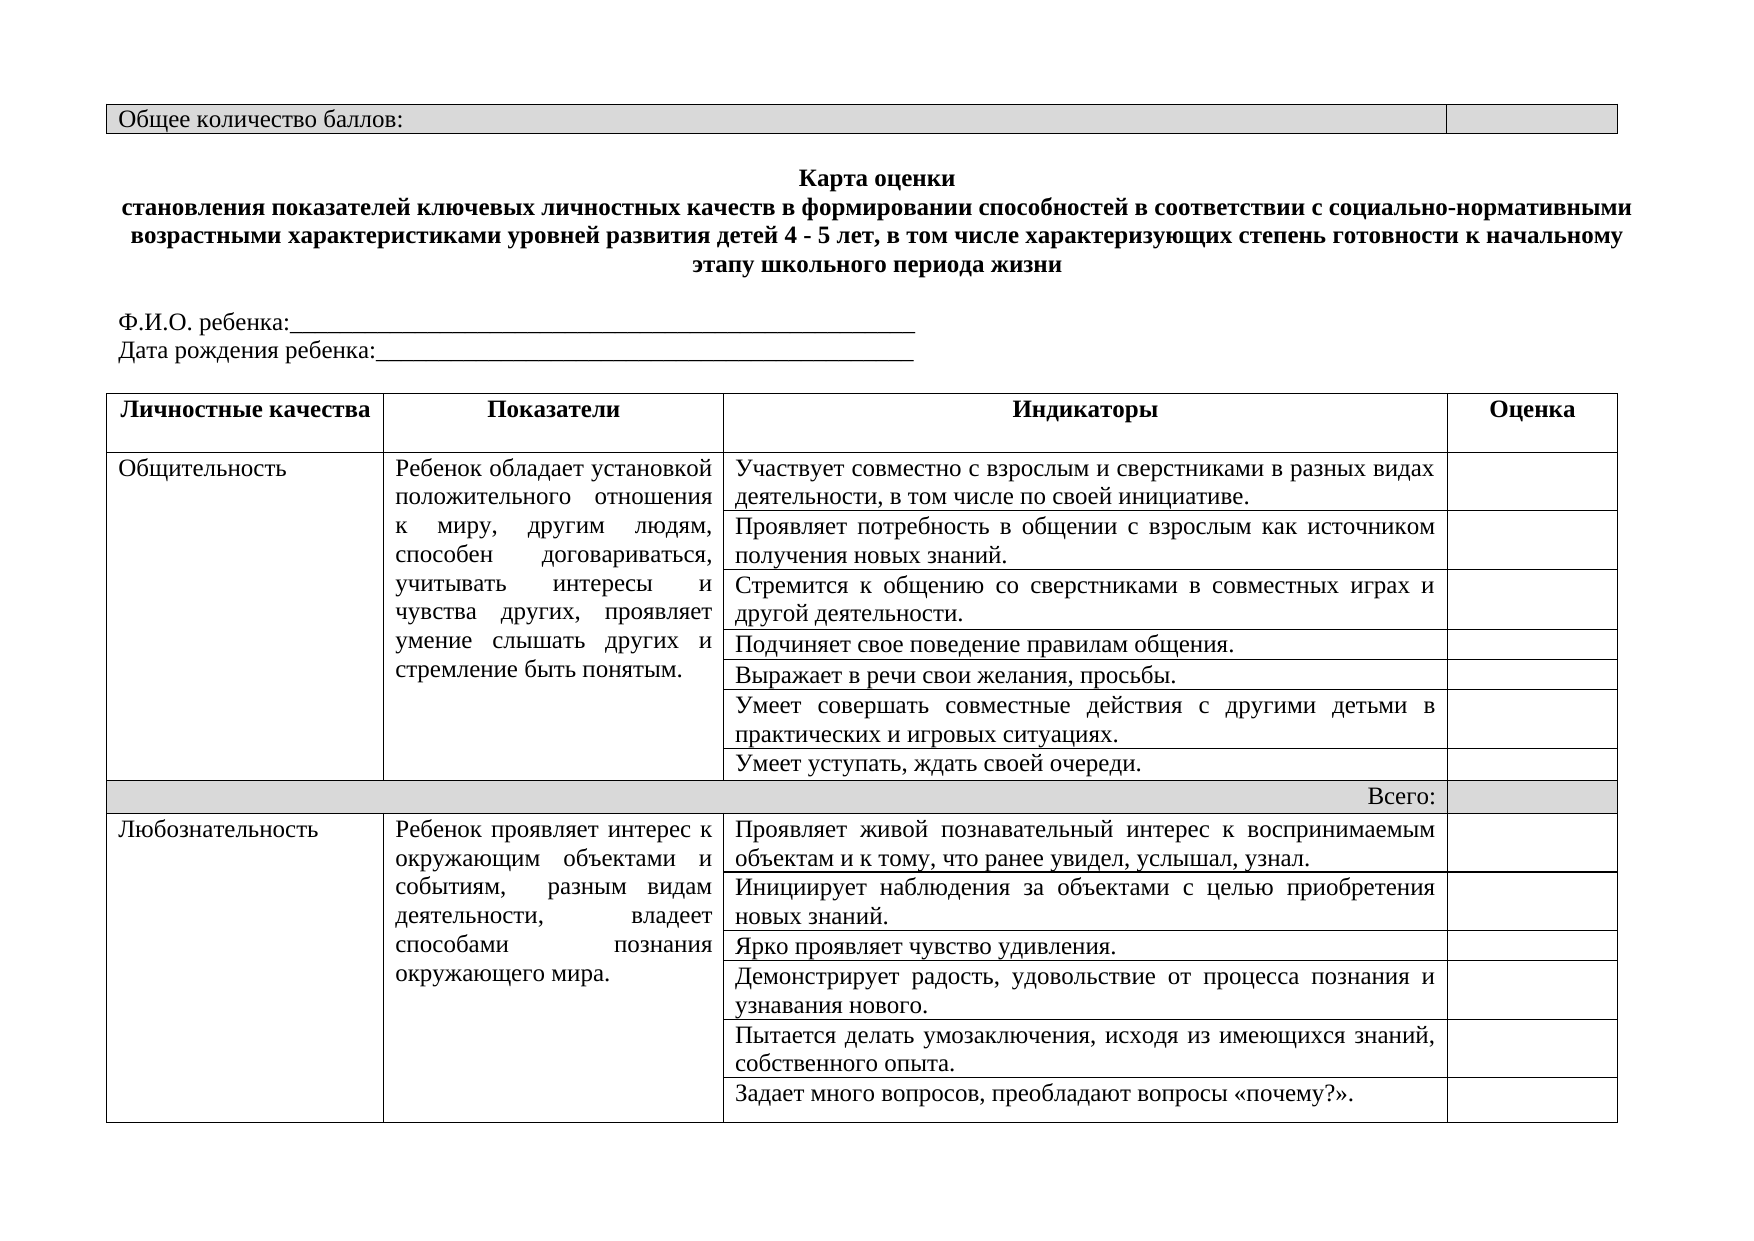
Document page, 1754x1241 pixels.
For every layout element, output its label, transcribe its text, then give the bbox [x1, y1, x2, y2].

table_cell [1448, 511, 1617, 569]
table_cell Общее количество баллов: [107, 105, 1446, 133]
table_cell [1448, 749, 1617, 780]
table_cell [1448, 814, 1617, 871]
table_cell [1448, 873, 1617, 930]
table_cell [1448, 630, 1617, 659]
table_cell [1448, 690, 1617, 747]
table_cell [1448, 1078, 1617, 1122]
table_cell Инициирует наблюдения за объектами с целью приобретения новых знаний. [724, 873, 1447, 930]
table_header Показатели [384, 394, 723, 452]
table_cell [1448, 781, 1617, 813]
table_cell [1448, 931, 1617, 960]
table_cell Стремится к общению со сверстниками в совместных играх и другой деятельности. [724, 570, 1447, 628]
table_cell Участвует совместно с взрослым и сверстниками в разных видах деятельности, в том числе по своей инициативе. [724, 453, 1447, 510]
table_cell Задает много вопросов, преобладают вопросы «почему?». [724, 1078, 1447, 1122]
table_cell Ребенок проявляет интерес к окружающим объектами и событиям, разным видам деятельности, владеет способами познания окружающего мира. [384, 814, 723, 1122]
table_cell Проявляет потребность в общении с взрослым как источником получения новых знаний. [724, 511, 1447, 569]
table_cell [1448, 1020, 1617, 1077]
table_cell Общительность [107, 453, 383, 780]
table_cell Пытается делать умозаключения, исходя из имеющихся знаний, собственного опыта. [724, 1020, 1447, 1077]
table_cell Выражает в речи свои желания, просьбы. [724, 660, 1447, 689]
table_cell Проявляет живой познавательный интерес к воспринимаемым объектам и к тому, что ранее увидел, услышал, узнал. [724, 814, 1447, 871]
table_cell Умеет уступать, ждать своей очереди. [724, 749, 1447, 780]
table_header Личностные качества [107, 394, 383, 452]
table_cell Ярко проявляет чувство удивления. [724, 931, 1447, 960]
text Карта оценки [118, 163, 1636, 192]
table_cell Всего: [107, 781, 1447, 813]
table_cell [1448, 660, 1617, 689]
table_cell [1448, 570, 1617, 628]
table_cell Ребенок обладает установкой положительного отношения к миру, другим людям, способен договариваться, учитывать интересы и чувства других, проявляет умение слышать других и стремление быть понятым. [384, 453, 723, 780]
table_cell Умеет совершать совместные действия с другими детьми в практических и игровых ситуациях. [724, 690, 1447, 747]
text Ф.И.О. ребенка:__________________________________________________ [118, 307, 1636, 336]
text становления показателей ключевых личностных качеств в формировании способностей в соответствии с социально-нормативными возрастными характеристиками уровней развития детей 4 - 5 лет, в том числе характеризующих степень готовности к начальному этапу школьного периода жизни [118, 192, 1636, 278]
table_header Индикаторы [724, 394, 1447, 452]
table_cell [1448, 961, 1617, 1019]
table_cell Подчиняет свое поведение правилам общения. [724, 630, 1447, 659]
text Дата рождения ребенка:___________________________________________ [118, 336, 1636, 364]
table_cell Демонстрирует радость, удовольствие от процесса познания и узнавания нового. [724, 961, 1447, 1019]
table_cell [1448, 453, 1617, 510]
table_cell [1447, 105, 1617, 133]
table_cell Любознательность [107, 814, 383, 1122]
table_header Оценка [1448, 394, 1617, 452]
